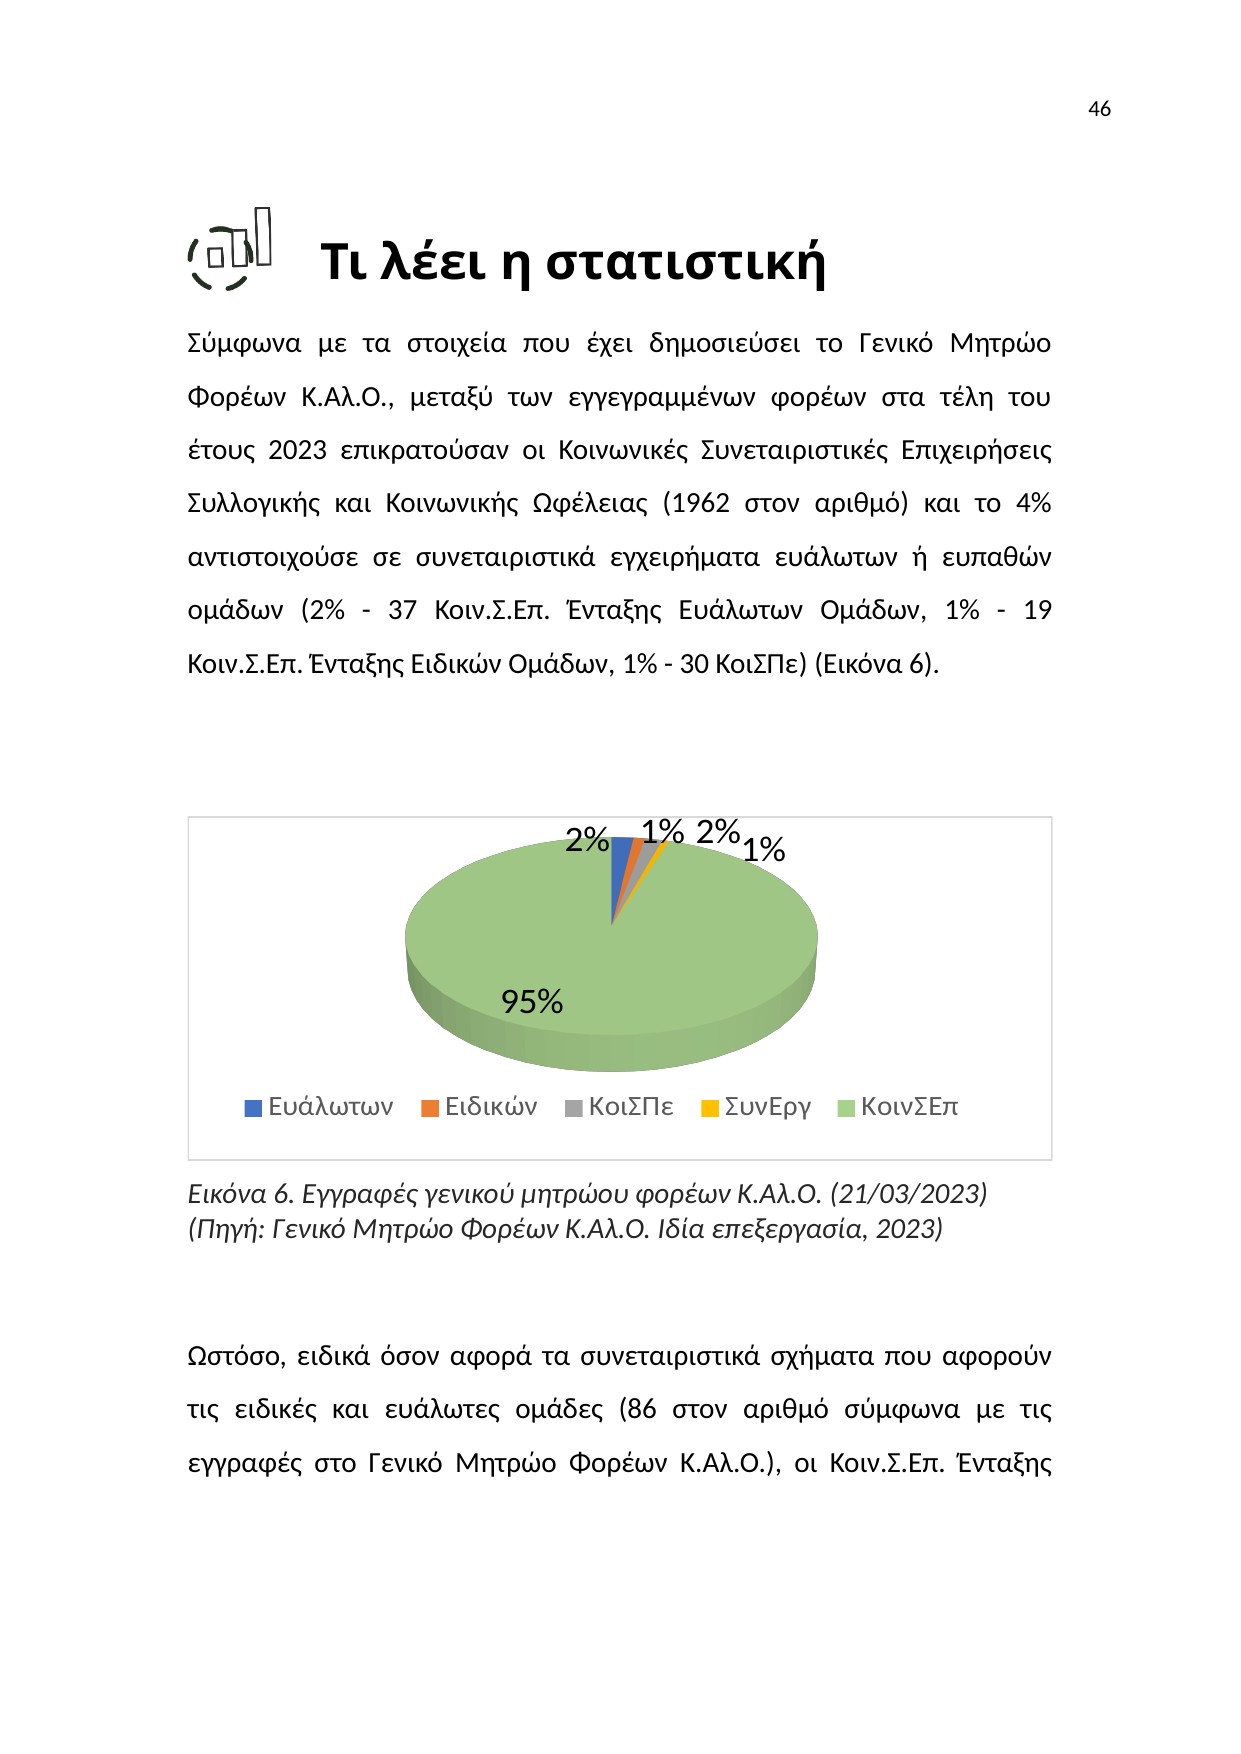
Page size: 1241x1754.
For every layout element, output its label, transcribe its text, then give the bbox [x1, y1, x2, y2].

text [187, 1337, 1053, 1479]
text Σύμφωνα με τα στοιχεία που έχει δημοσιεύσει το Γενικό Μητρώο Φορέων Κ.Αλ.Ο., μεταξύ των εγγεγραμμένων φορέων στα τέλη του έτους 2023 επικρατούσαν οι Κοινωνικές Συνεταιριστικές Επιχειρήσεις Συλλογικής και Κοινωνικής Ωφέλειας (1962 στον αριθμό) και το 4% αντιστοιχούσε σε συνεταιριστικά εγχειρήματα ευάλωτων ή ευπαθών ομάδων (2% - 37 Κοιν.Σ.Επ. Ένταξης Ευάλωτων Ομάδων, 1% - 19 Κοιν.Σ.Επ. Ένταξης Ειδικών Ομάδων, 1% - 30 ΚοιΣΠε) (Εικόνα 6). [187, 324, 1053, 681]
subtitle Τι λέει η στατιστική [320, 226, 1053, 294]
picture [207, 207, 272, 268]
text Εικόνα 6. Εγγραφές γενικού μητρώου φορέων Κ.Αλ.Ο. (21/03/2023) (Πηγή: Γενικό Μητρώο Φορέων Κ.Αλ.Ο. Ιδία επεξεργασία, 2023) [187, 1175, 1053, 1246]
